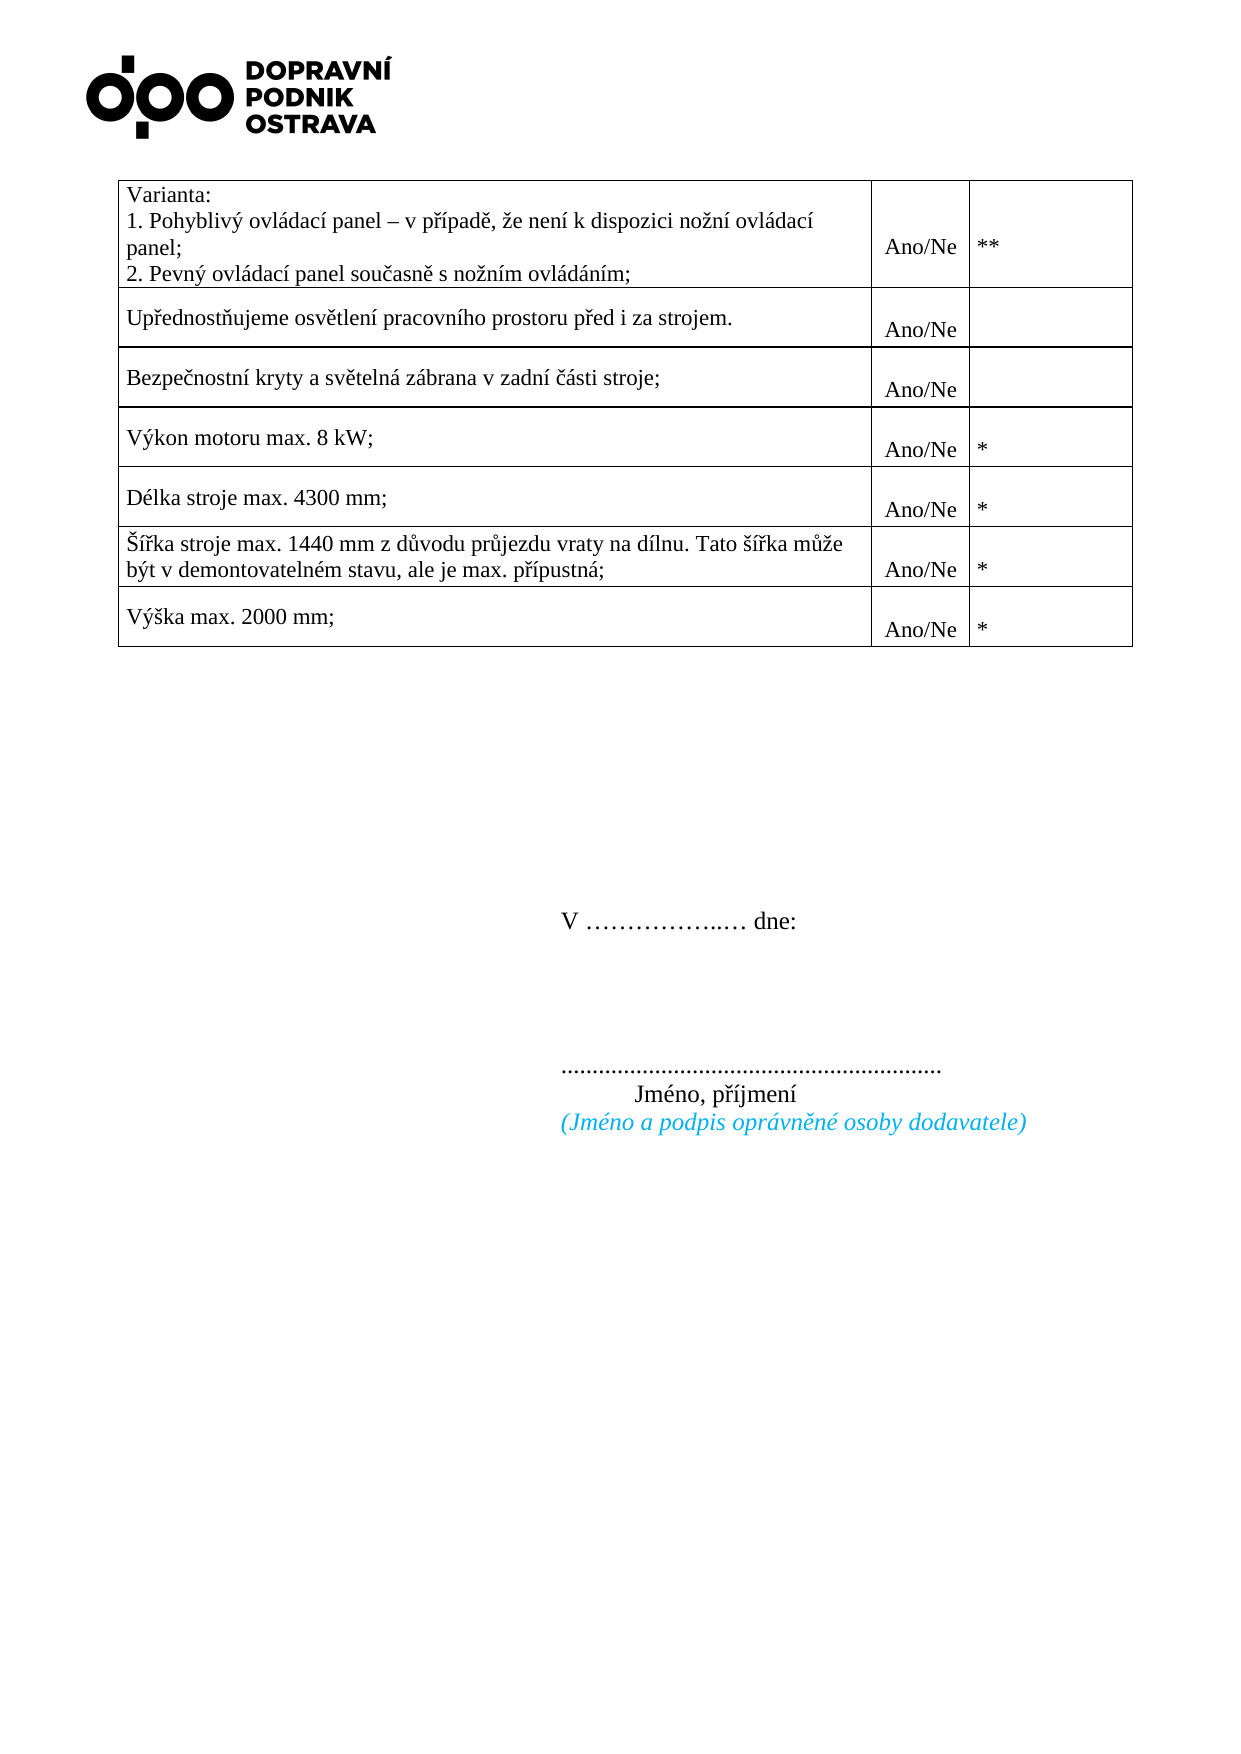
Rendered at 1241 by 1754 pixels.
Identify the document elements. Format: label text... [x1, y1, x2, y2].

table_cell Ano/Ne [872, 348, 969, 406]
table_cell [970, 348, 1132, 406]
table_cell * [970, 587, 1132, 646]
table_cell * [970, 467, 1132, 526]
table_cell Bezpečnostní kryty a světelná zábrana v zadní části stroje; [119, 348, 871, 406]
table_cell Výška max. 2000 mm; [119, 587, 871, 646]
table_cell Ano/Ne [872, 181, 969, 287]
text ............................................................. [517, 1050, 1115, 1079]
table_cell Upřednostňujeme osvětlení pracovního prostoru před i za strojem. [119, 288, 871, 346]
table_cell * [970, 527, 1132, 586]
table_cell Ano/Ne [872, 587, 969, 646]
table_cell Ano/Ne [872, 527, 969, 586]
table_cell Délka stroje max. 4300 mm; [119, 467, 871, 526]
table_cell Ano/Ne [872, 467, 969, 526]
table_cell Výkon motoru max. 8 kW; [119, 408, 871, 466]
table_cell ** [970, 181, 1132, 287]
text (Jméno a podpis oprávněné osoby dodavatele) [487, 1107, 1115, 1136]
table_cell * [970, 408, 1132, 466]
picture [86, 55, 393, 139]
table_cell Ano/Ne [872, 288, 969, 346]
table_cell Varianta: 1. Pohyblivý ovládací panel – v případě, že není k dispozici nožní ovládací panel; 2. Pevný ovládací panel současně s nožním ovládáním; [119, 181, 871, 287]
table_cell Šířka stroje max. 1440 mm z důvodu průjezdu vraty na dílnu. Tato šířka může být v demontovatelném stavu, ale je max. přípustná; [119, 527, 871, 586]
text V ……………..… dne: [487, 906, 1115, 935]
table_cell Ano/Ne [872, 408, 969, 466]
table_cell [970, 288, 1132, 346]
text Jméno, příjmení [590, 1079, 1115, 1107]
